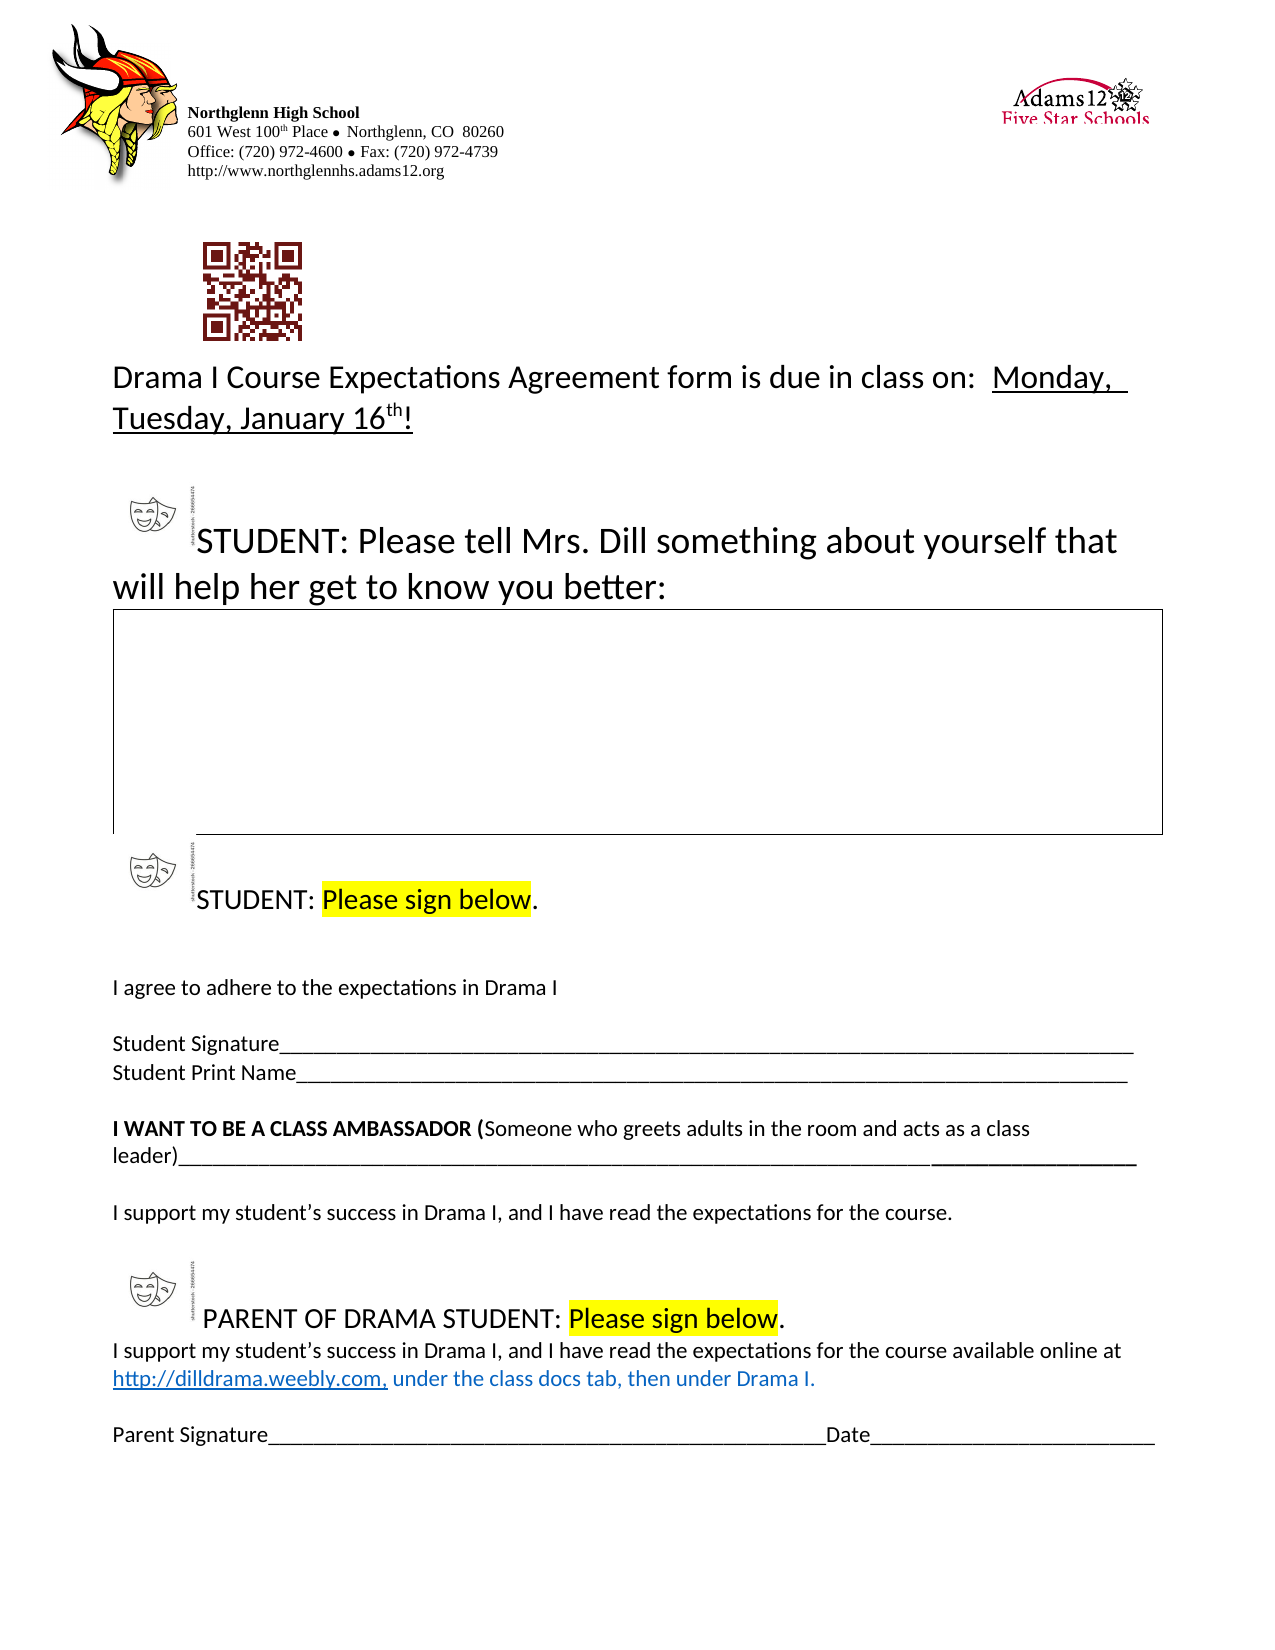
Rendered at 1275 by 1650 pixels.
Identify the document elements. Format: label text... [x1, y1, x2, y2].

text http://dilldrama.weebly.com, under the class docs tab, then under Drama I. [112, 1364, 1162, 1392]
text Student Signature___________________________________________________________________________ [112, 1029, 1162, 1058]
picture [112, 478, 197, 554]
text Student Print Name_________________________________________________________________________ [112, 1058, 1162, 1086]
text STUDENT: Please tell Mrs. Dill something about yourself that will help her get to know you better: [112, 479, 1162, 609]
text STUDENT: Please sign below. [112, 835, 1162, 917]
text Parent Signature_________________________________________________Date_________________________ [112, 1420, 1162, 1448]
text I support my student’s success in Drama I, and I have read the expectations for the course. [112, 1198, 1162, 1226]
text Drama I Course Expectations Agreement form is due in class on: Monday, Tuesday, January 16th! [112, 357, 1162, 438]
picture [112, 834, 197, 910]
text PARENT OF DRAMA STUDENT: Please sign below. [112, 1254, 1162, 1336]
picture [112, 1253, 197, 1329]
text I WANT TO BE A CLASS AMBASSADOR (Someone who greets adults in the room and acts as a class leader)____________________________________________________________________________________ [112, 1114, 1162, 1170]
picture [187, 226, 318, 357]
table_header [114, 610, 1162, 834]
text I support my student’s success in Drama I, and I have read the expectations for the course available online at [112, 1336, 1162, 1364]
text I agree to adhere to the expectations in Drama I [112, 973, 1162, 1002]
